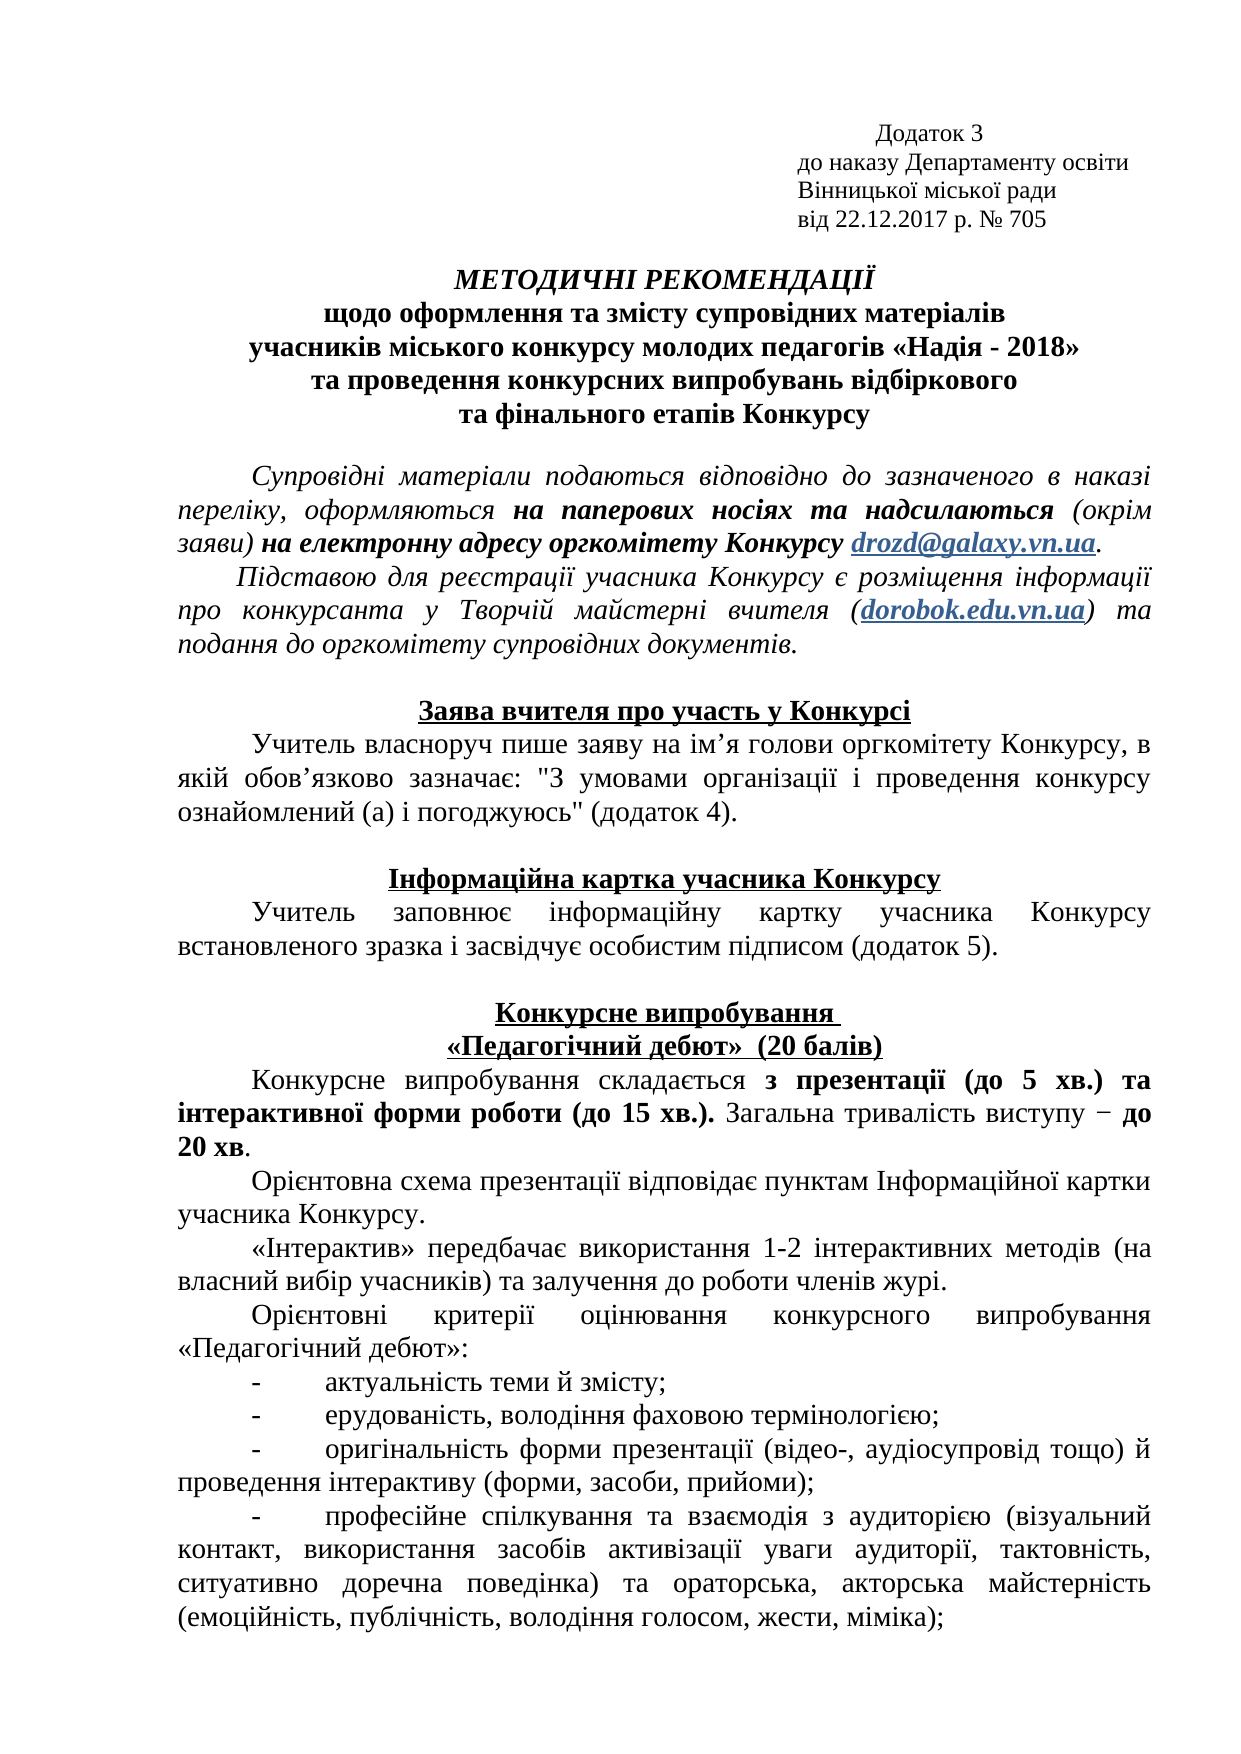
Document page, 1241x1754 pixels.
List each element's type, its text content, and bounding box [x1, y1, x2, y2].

text Заява вчителя про участь у Конкурсі [177, 693, 1152, 727]
text учасників міського конкурсу молодих педагогів «Надія - 2018» [177, 329, 1152, 362]
text Конкурсне випробування [177, 995, 1152, 1028]
text Орієнтовна схема презентації відповідає пунктам Інформаційної картки учасника Конкурсу. [177, 1163, 1152, 1230]
text Учитель власноруч пише заяву на ім’я голови оргкомітету Конкурсу, в якій обов’язково зазначає: "З умовами організації і проведення конкурсу ознайомлений (а) і погоджуюсь" (додаток 4). [177, 727, 1152, 827]
text Інформаційна картка учасника Конкурсу [177, 861, 1152, 894]
text Підставою для реєстрації учасника Конкурсу є розміщення інформації про конкурсанта у Творчій майстерні вчителя (dorobok.edu.vn.ua) та подання до оргкомітету супровідних документів. [177, 559, 1152, 659]
list ерудованість, володіння фаховою термінологією; [177, 1397, 1152, 1431]
text та фінального етапів Конкурсу [177, 396, 1152, 429]
list актуальність теми й змісту; [177, 1364, 1152, 1397]
text Супровідні матеріали подаються відповідно до зазначеного в наказі переліку, оформляються на паперових носіях та надсилаються (окрім заяви) на електронну адресу оргкомітету Конкурсу drozd@galaxy.vn.ua. [177, 458, 1152, 559]
list оригінальність форми презентації (відео-, аудіосупровід тощо) й проведення інтерактиву (форми, засоби, прийоми); [177, 1431, 1152, 1498]
list професійне спілкування та взаємодія з аудиторією (візуальний контакт, використання засобів активізації уваги аудиторії, тактовність, ситуативно доречна поведінка) та ораторська, акторська майстерність (емоційність, публічність, володіння голосом, жести, міміка); [177, 1498, 1152, 1632]
text Учитель заповнює інформаційну картку учасника Конкурсу встановленого зразка і засвідчує особистим підписом (додаток 5). [177, 894, 1152, 961]
text до наказу Департаменту освіти [738, 147, 1152, 176]
text «Інтерактив» передбачає використання 1-2 інтерактивних методів (на власний вибір учасників) та залучення до роботи членів журі. [177, 1230, 1152, 1297]
text «Педагогічний дебют» (20 балів) [177, 1028, 1152, 1062]
text Вінницької міської ради [738, 176, 1152, 204]
text щодо оформлення та змісту супровідних матеріалів [177, 295, 1152, 329]
text від 22.12.2017 р. № 705 [738, 204, 1152, 233]
text Додаток 3 [738, 118, 1152, 147]
text МЕТОДИЧНІ РЕКОМЕНДАЦІЇ [177, 262, 1152, 295]
text Конкурсне випробування складається з презентації (до 5 хв.) та інтерактивної форми роботи (до 15 хв.). Загальна тривалість виступу − до 20 хв. [177, 1062, 1152, 1163]
text та проведення конкурсних випробувань відбіркового [177, 362, 1152, 396]
list Орієнтовні критерії оцінювання конкурсного випробування «Педагогічний дебют»: [177, 1297, 1152, 1364]
